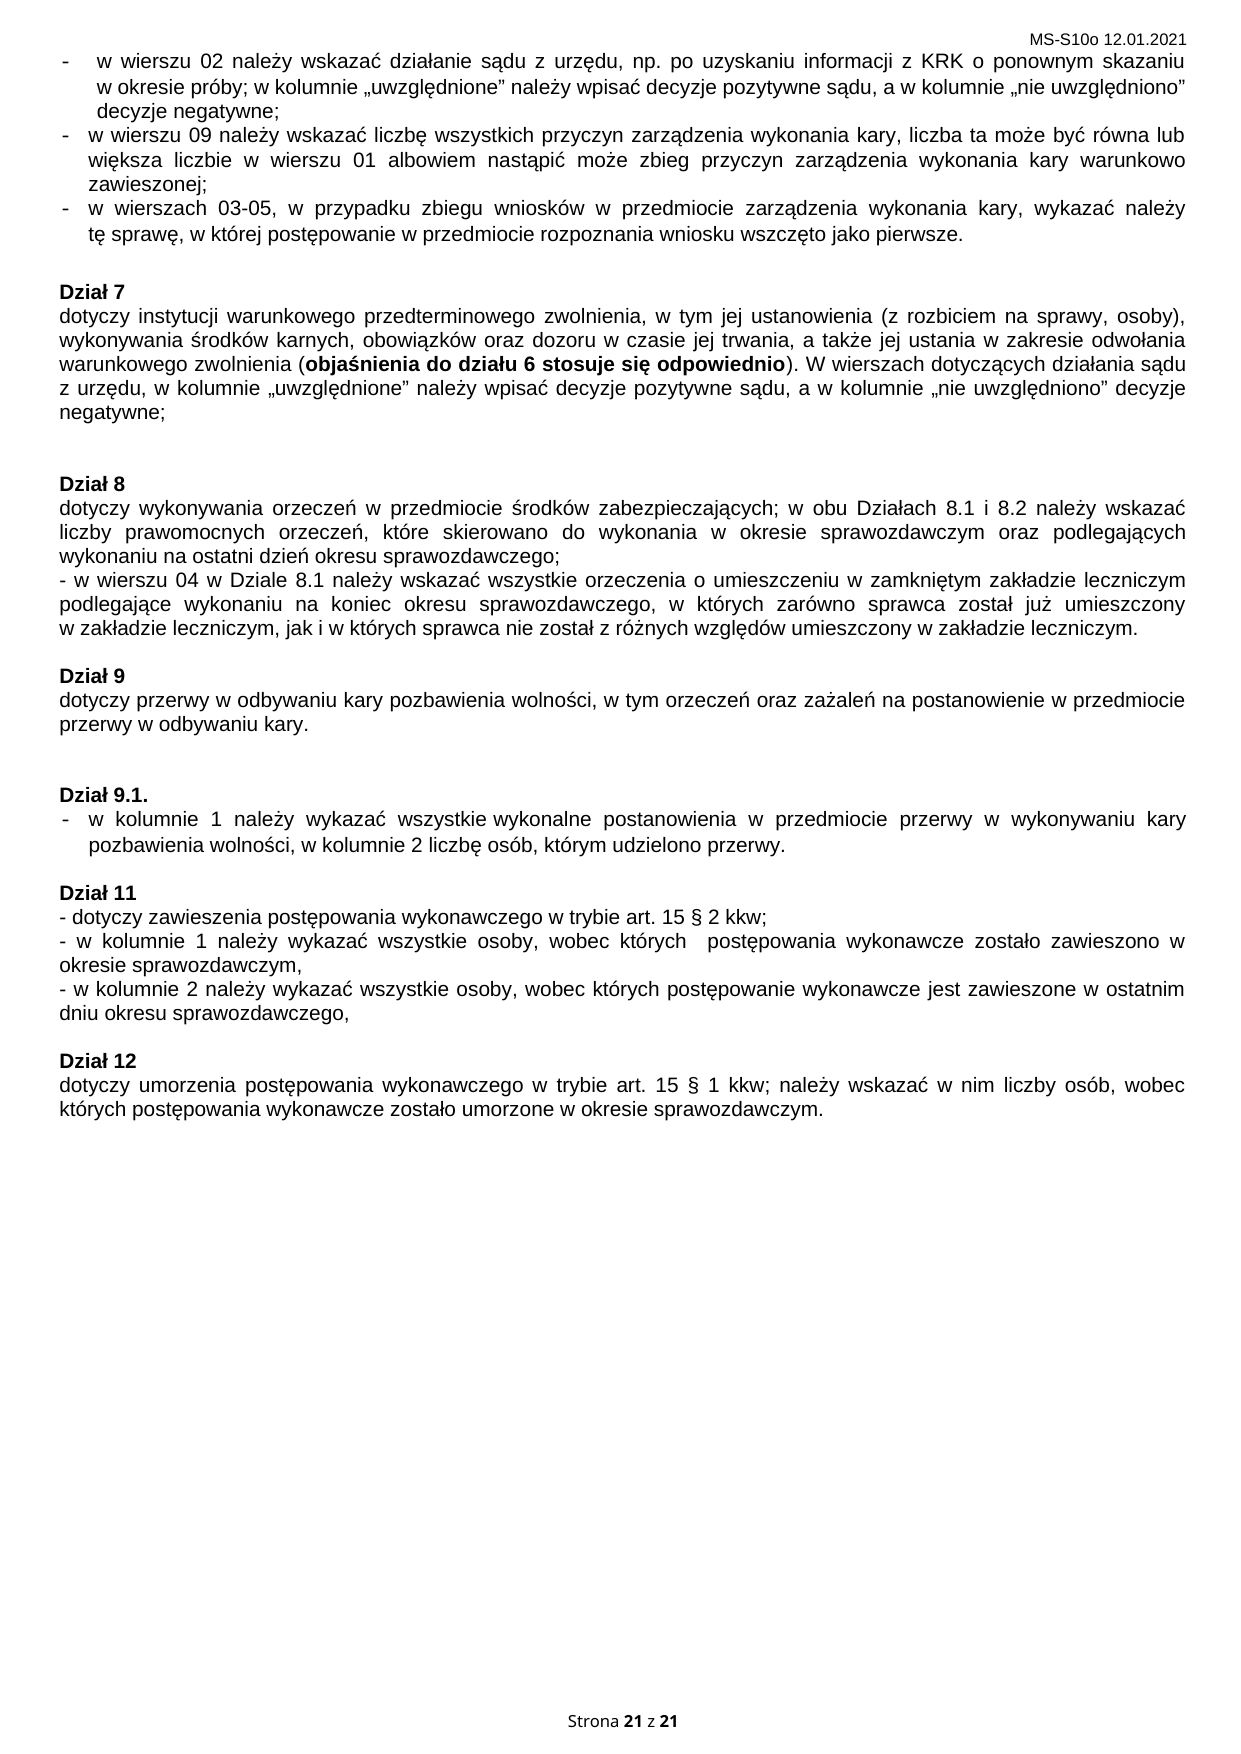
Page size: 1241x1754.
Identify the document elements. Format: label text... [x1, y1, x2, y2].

text - w kolumnie 1 należy wykazać wszystkie osoby, wobec których postępowania wykonawcze zostało zawieszono w okresie sprawozdawczym, [59, 929, 1187, 977]
list w kolumnie 1 należy wykazać wszystkie wykonalne postanowienia w przedmiocie przerwy w wykonywaniu kary pozbawienia wolności, w kolumnie 2 liczbę osób, którym udzielono przerwy. [59, 807, 1187, 857]
list w wierszach 03-05, w przypadku zbiegu wniosków w przedmiocie zarządzenia wykonania kary, wykazać należy tę sprawę, w której postępowanie w przedmiocie rozpoznania wniosku wszczęto jako pierwsze. [59, 196, 1187, 246]
text dotyczy wykonywania orzeczeń w przedmiocie środków zabezpieczających; w obu Działach 8.1 i 8.2 należy wskazać liczby prawomocnych orzeczeń, które skierowano do wykonania w okresie sprawozdawczym oraz podlegających wykonaniu na ostatni dzień okresu sprawozdawczego; [59, 496, 1187, 568]
list w wierszu 02 należy wskazać działanie sądu z urzędu, np. po uzyskaniu informacji z KRK o ponownym skazaniu w okresie próby; w kolumnie „uwzględnione” należy wpisać decyzje pozytywne sądu, a w kolumnie „nie uwzględniono” decyzje negatywne; [59, 49, 1187, 122]
text - w wierszu 04 w Dziale 8.1 należy wskazać wszystkie orzeczenia o umieszczeniu w zamkniętym zakładzie leczniczym podlegające wykonaniu na koniec okresu sprawozdawczego, w których zarówno sprawca został już umieszczony w zakładzie leczniczym, jak i w których sprawca nie został z różnych względów umieszczony w zakładzie leczniczym. [59, 568, 1187, 639]
text dotyczy przerwy w odbywaniu kary pozbawienia wolności, w tym orzeczeń oraz zażaleń na postanowienie w przedmiocie przerwy w odbywaniu kary. [59, 687, 1187, 735]
text - w kolumnie 2 należy wykazać wszystkie osoby, wobec których postępowanie wykonawcze jest zawieszone w ostatnim dniu okresu sprawozdawczego, [59, 977, 1187, 1025]
text Dział 9.1. [59, 783, 1187, 807]
text dotyczy instytucji warunkowego przedterminowego zwolnienia, w tym jej ustanowienia (z rozbiciem na sprawy, osoby), wykonywania środków karnych, obowiązków oraz dozoru w czasie jej trwania, a także jej ustania w zakresie odwołania warunkowego zwolnienia (objaśnienia do działu 6 stosuje się odpowiednio). W wierszach dotyczących działania sądu z urzędu, w kolumnie „uwzględnione” należy wpisać decyzje pozytywne sądu, a w kolumnie „nie uwzględniono” decyzje negatywne; [59, 304, 1187, 424]
text dotyczy umorzenia postępowania wykonawczego w trybie art. 15 § 1 kkw; należy wskazać w nim liczby osób, wobec których postępowania wykonawcze zostało umorzone w okresie sprawozdawczym. [59, 1073, 1187, 1121]
text Dział 9 [59, 663, 1187, 687]
text Dział 7 [59, 280, 1187, 304]
text - dotyczy zawieszenia postępowania wykonawczego w trybie art. 15 § 2 kkw; [59, 905, 1187, 929]
text Dział 12 [59, 1049, 1187, 1073]
text Dział 11 [59, 881, 1187, 905]
list w wierszu 09 należy wskazać liczbę wszystkich przyczyn zarządzenia wykonania kary, liczba ta może być równa lub większa liczbie w wierszu 01 albowiem nastąpić może zbieg przyczyn zarządzenia wykonania kary warunkowo zawieszonej; [59, 122, 1187, 196]
text Dział 8 [59, 472, 1187, 496]
